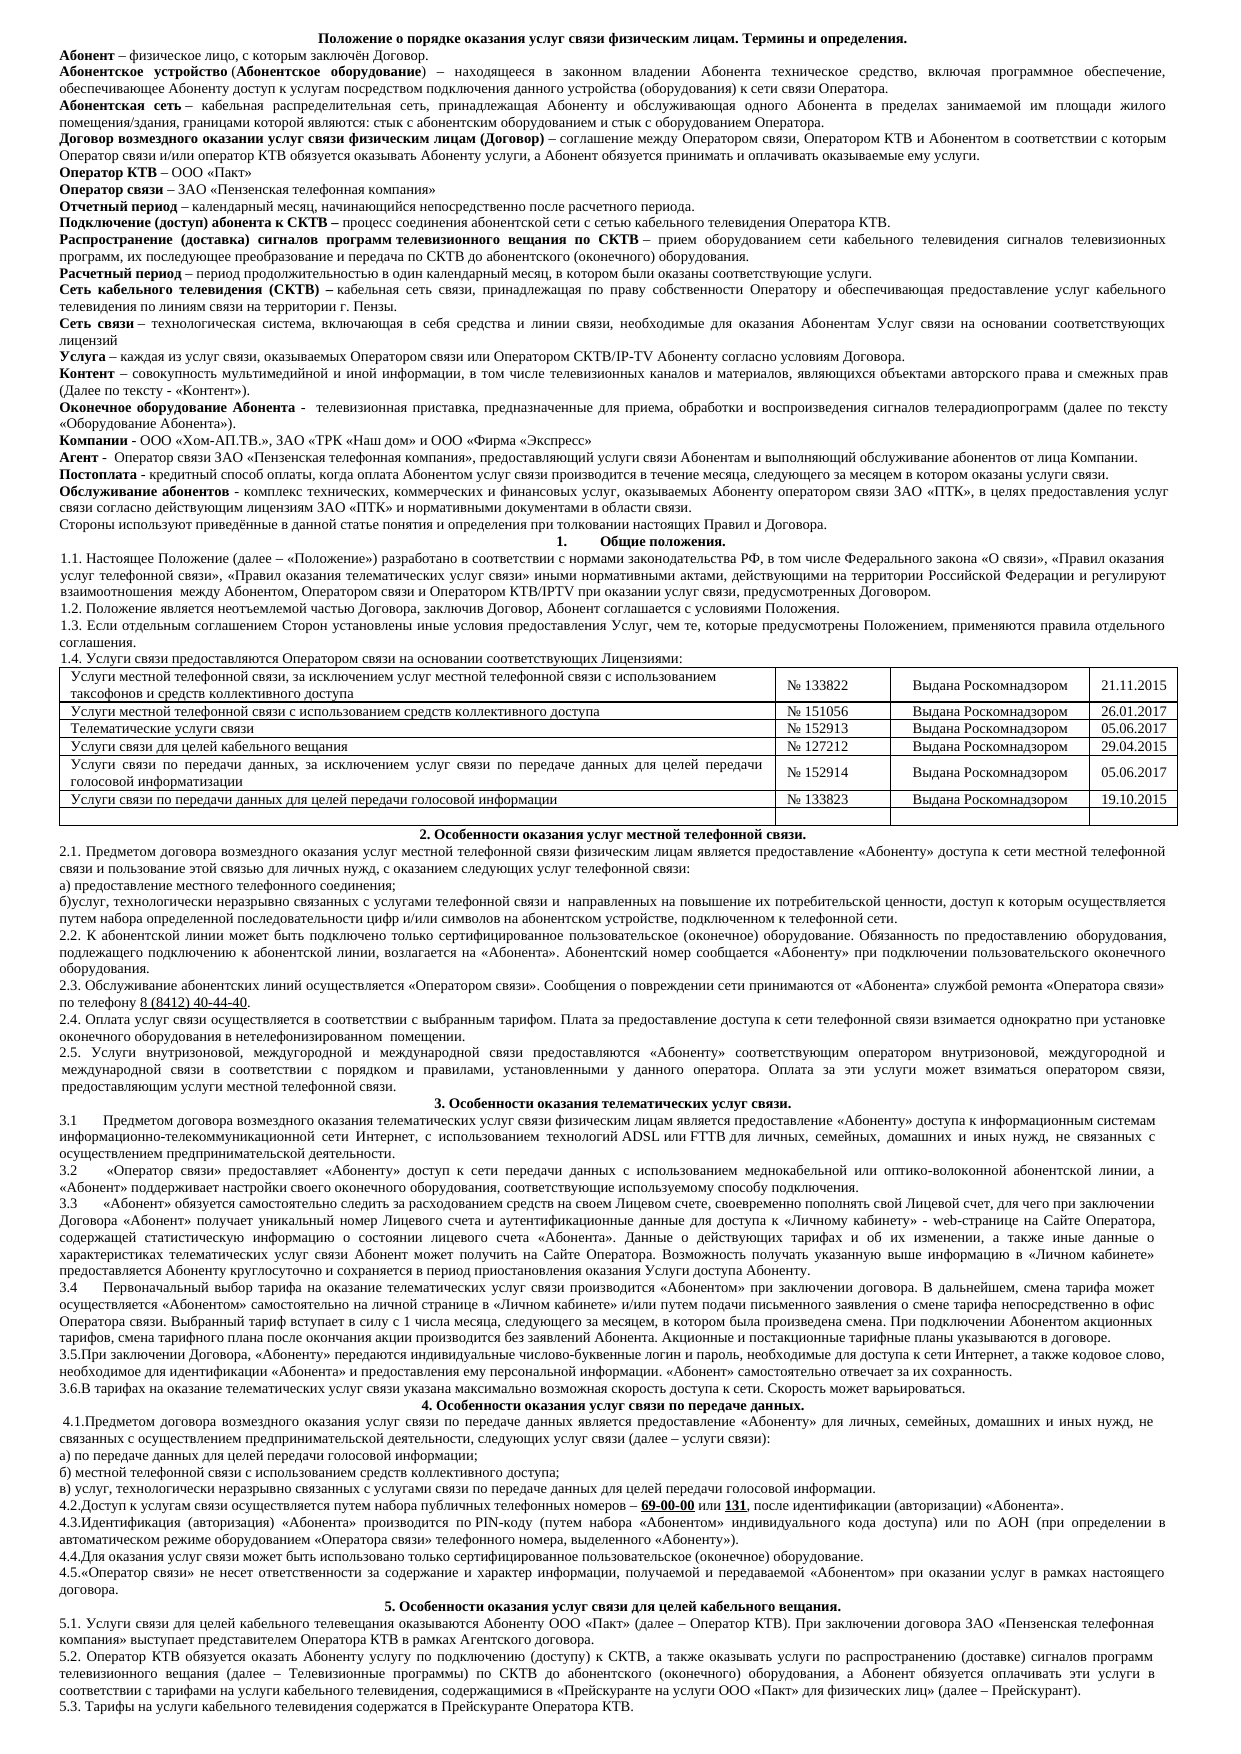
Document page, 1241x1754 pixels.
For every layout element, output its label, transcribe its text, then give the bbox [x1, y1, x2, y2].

table_header Выдана Роскомнадзором [891, 668, 1089, 701]
text 5.3. Тарифы на услуги кабельного телевидения содержатся в Прейскуранте Оператора КТВ. [59, 1698, 1156, 1715]
text Расчетный период – период продолжительностью в один календарный месяц, в котором были оказаны соответствующие услуги. [59, 264, 1167, 281]
table_cell 26.01.2017 [1090, 703, 1177, 719]
text а) предоставление местного телефонного соединения; [59, 876, 1167, 893]
text Стороны используют приведённые в данной статье понятия и определения при толковании настоящих Правил и Договора. [59, 516, 1167, 533]
text Контент – совокупность мультимедийной и иной информации, в том числе телевизионных каналов и материалов, являющихся объектами авторского права и смежных прав (Далее по тексту - «Контент»). [59, 365, 1170, 398]
table_cell 05.06.2017 [1090, 756, 1177, 789]
text Подключение (доступ) абонента к СКТВ – процесс соединения абонентской сети с сетью кабельного телевидения Оператора КТВ. [59, 214, 1167, 231]
table_cell Услуги местной телефонной связи с использованием средств коллективного доступа [60, 703, 775, 719]
text 4.3.Идентификация (авторизация) «Абонента» производится по PIN-коду (путем набора «Абонентом» индивидуального кода доступа) или по АОН (при определении в автоматическом режиме оборудованием «Оператора связи» телефонного номера, выделенного «Абоненту»). [59, 1514, 1167, 1547]
table_cell № 151056 [776, 703, 890, 719]
text 1.4. Услуги связи предоставляются Оператором связи на основании соответствующих Лицензиями: [59, 650, 1167, 667]
text 3.2 «Оператор связи» предоставляет «Абоненту» доступ к сети передачи данных с использованием меднокабельной или оптико-волоконной абонентской линии, а «Абонент» поддерживает настройки своего оконечного оборудования, соответствующие используемому способу подключения. [59, 1162, 1156, 1195]
table_cell 05.06.2017 [1090, 720, 1177, 737]
table_cell № 152914 [776, 756, 890, 789]
text 1. Общие положения. [59, 533, 1167, 549]
text 1.3. Если отдельным соглашением Сторон установлены иные условия предоставления Услуг, чем те, которые предусмотрены Положением, применяются правила отдельного соглашения. [59, 617, 1167, 650]
table_cell [776, 808, 890, 825]
table_cell Услуги связи по передачи данных для целей передачи голосовой информации [60, 791, 775, 807]
text Оператор КТВ – ООО «Пакт» [59, 164, 1167, 181]
text 2.3. Обслуживание абонентских линий осуществляется «Оператором связи». Сообщения о повреждении сети принимаются от «Абонента» службой ремонта «Оператора связи» по телефону 8 (8412) 40-44-40. [59, 977, 1167, 1011]
text 1.1. Настоящее Положение (далее – «Положение») разработано в соответствии с нормами законодательства РФ, в том числе Федерального закона «О связи», «Правил оказания услуг телефонной связи», «Правил оказания телематических услуг связи» иными нормативными актами, действующими на территории Российской Федерации и регулируют взаимоотношения между Абонентом, Оператором связи и Оператором КТВ/IPTV при оказании услуг связи, предусмотренных Договором. [60, 549, 1167, 600]
text 5.2. Оператор КТВ обязуется оказать Абоненту услугу по подключению (доступу) к СКТВ, а также оказывать услуги по распространению (доставке) сигналов программ телевизионного вещания (далее – Телевизионные программы) по СКТВ до абонентского (оконечного) оборудования, а Абонент обязуется оплачивать эти услуги в соответствии с тарифами на услуги кабельного телевидения, содержащимися в «Прейскуранте на услуги ООО «Пакт» для физических лиц» (далее – Прейскурант). [59, 1648, 1156, 1698]
text 2.2. К абонентской линии может быть подключено только сертифицированное пользовательское (оконечное) оборудование. Обязанность по предоставлению оборудования, подлежащего подключению к абонентской линии, возлагается на «Абонента». Абонентский номер сообщается «Абоненту» при подключении пользовательского оконечного оборудования. [59, 927, 1167, 977]
table_header 21.11.2015 [1090, 668, 1177, 701]
text Оконечное оборудование Абонента - телевизионная приставка, предназначенные для приема, обработки и воспроизведения сигналов телерадиопрограмм (далее по тексту «Оборудование Абонента»). [59, 398, 1170, 432]
table_header Услуги местной телефонной связи, за исключением услуг местной телефонной связи с использованием таксофонов и средств коллективного доступа [60, 668, 775, 701]
table_cell Выдана Роскомнадзором [891, 703, 1089, 719]
text 3.6.В тарифах на оказание телематических услуг связи указана максимально возможная скорость доступа к сети. Скорость может варьироваться. [59, 1379, 1167, 1396]
text Услуга – каждая из услуг связи, оказываемых Оператором связи или Оператором СКТВ/IP-TV Абоненту согласно условиям Договора. [59, 348, 1167, 365]
text Обслуживание абонентов - комплекс технических, коммерческих и финансовых услуг, оказываемых Абоненту оператором связи ЗАО «ПТК», в целях предоставления услуг связи согласно действующим лицензиям ЗАО «ПТК» и нормативными документами в области связи. [59, 482, 1170, 516]
text Абонент – физическое лицо, с которым заключён Договор. [59, 46, 1167, 63]
text 4.4.Для оказания услуг связи может быть использовано только сертифицированное пользовательское (оконечное) оборудование. [59, 1547, 1167, 1564]
table_cell Выдана Роскомнадзором [891, 756, 1089, 789]
table_cell 19.10.2015 [1090, 791, 1177, 807]
table_cell Телематические услуги связи [60, 720, 775, 737]
table_cell Выдана Роскомнадзором [891, 738, 1089, 755]
text Отчетный период – календарный месяц, начинающийся непосредственно после расчетного периода. [59, 197, 1167, 214]
table_cell Услуги связи для целей кабельного вещания [60, 738, 775, 755]
text Договор возмездного оказании услуг связи физическим лицам (Договор) – соглашение между Оператором связи, Оператором КТВ и Абонентом в соответствии с которым Оператор связи и/или оператор КТВ обязуется оказывать Абоненту услуги, а Абонент обязуется принимать и оплачивать оказываемые ему услуги. [59, 130, 1167, 164]
text б) местной телефонной связи с использованием средств коллективного доступа; [59, 1463, 1167, 1480]
text Компании - ООО «Хом-АП.ТВ.», ЗАО «ТРК «Наш дом» и ООО «Фирма «Экспресс» [59, 432, 1170, 449]
text б)услуг, технологически неразрывно связанных с услугами телефонной связи и направленных на повышение их потребительской ценности, доступ к которым осуществляется путем набора определенной последовательности цифр и/или символов на абонентском устройстве, подключенном к телефонной сети. [59, 893, 1167, 927]
text 4.2.Доступ к услугам связи осуществляется путем набора публичных телефонных номеров – 69-00-00 или 131, после идентификации (авторизации) «Абонента». [59, 1497, 1167, 1514]
table_cell [891, 808, 1089, 825]
text 2.5. Услуги внутризоновой, междугородной и международной связи предоставляются «Абоненту» соответствующим оператором внутризоновой, междугородной и международной связи в соответствии с порядком и правилами, установленными у данного оператора. Оплата за эти услуги может взиматься оператором связи, предоставляющим услуги местной телефонной связи. [59, 1044, 1167, 1094]
text Абонентская сеть – кабельная распределительная сеть, принадлежащая Абоненту и обслуживающая одного Абонента в пределах занимаемой им площади жилого помещения/здания, границами которой являются: стык с абонентским оборудованием и стык с оборудованием Оператора. [59, 97, 1167, 130]
text 2. Особенности оказания услуг местной телефонной связи. [59, 826, 1167, 843]
table_cell Выдана Роскомнадзором [891, 791, 1089, 807]
text Оператор связи – ЗАО «Пензенская телефонная компания» [59, 181, 1167, 197]
text 4.5.«Оператор связи» не несет ответственности за содержание и характер информации, получаемой и передаваемой «Абонентом» при оказании услуг в рамках настоящего договора. [59, 1564, 1167, 1598]
text 3.5.При заключении Договора, «Абоненту» передаются индивидуальные числово-буквенные логин и пароль, необходимые для доступа к сети Интернет, а также кодовое слово, необходимое для идентификации «Абонента» и предоставления ему персональной информации. «Абонент» самостоятельно отвечает за их сохранность. [59, 1346, 1167, 1379]
text 3. Особенности оказания телематических услуг связи. [59, 1094, 1167, 1111]
text 4. Особенности оказания услуг связи по передаче данных. [59, 1396, 1167, 1413]
text С Положением ЗАО «ПТК» о порядке оказания услуг физическим лицам ознакомлен(а)____________Положение о порядке оказания услуг связи физическим лицам. Термины и определения. [59, 29, 1167, 46]
table_header № 133822 [776, 668, 890, 701]
text 5.1. Услуги связи для целей кабельного телевещания оказываются Абоненту ООО «Пакт» (далее – Оператор КТВ). При заключении договора ЗАО «Пензенская телефонная компания» выступает представителем Оператора КТВ в рамках Агентского договора. [59, 1614, 1156, 1648]
table_cell Услуги связи по передачи данных, за исключением услуг связи по передаче данных для целей передачи голосовой информатизации [60, 756, 775, 789]
text 3.3 «Абонент» обязуется самостоятельно следить за расходованием средств на своем Лицевом счете, своевременно пополнять свой Лицевой счет, для чего при заключении Договора «Абонент» получает уникальный номер Лицевого счета и аутентификационные данные для доступа к «Личному кабинету» - web-странице на Сайте Оператора, содержащей статистическую информацию о состоянии лицевого счета «Абонента». Данные о действующих тарифах и об их изменении, а также иные данные о характеристиках телематических услуг связи Абонент может получить на Сайте Оператора. Возможность получать указанную выше информацию в «Личном кабинете» предоставляется Абоненту круглосуточно и сохраняется в период приостановления оказания Услуги доступа Абоненту. [59, 1195, 1156, 1279]
text Абонентское устройство (Абонентское оборудование) – находящееся в законном владении Абонента техническое средство, включая программное обеспечение, обеспечивающее Абоненту доступ к услугам посредством подключения данного устройства (оборудования) к сети связи Оператора. [59, 63, 1167, 97]
text а) по передаче данных для целей передачи голосовой информации; [59, 1447, 1167, 1463]
table_cell № 133823 [776, 791, 890, 807]
text Сеть связи – технологическая система, включающая в себя средства и линии связи, необходимые для оказания Абонентам Услуг связи на основании соответствующих лицензий [59, 315, 1167, 348]
text Сеть кабельного телевидения (СКТВ) – кабельная сеть связи, принадлежащая по праву собственности Оператору и обеспечивающая предоставление услуг кабельного телевидения по линиям связи на территории г. Пензы. [59, 281, 1167, 315]
text Агент - Оператор связи ЗАО «Пензенская телефонная компания», предоставляющий услуги связи Абонентам и выполняющий обслуживание абонентов от лица Компании. [59, 449, 1170, 466]
text в) услуг, технологически неразрывно связанных с услугами связи по передаче данных для целей передачи голосовой информации. [59, 1480, 1167, 1497]
table_cell [60, 808, 775, 825]
text 3.4 Первоначальный выбор тарифа на оказание телематических услуг связи производится «Абонентом» при заключении договора. В дальнейшем, смена тарифа может осуществляется «Абонентом» самостоятельно на личной странице в «Личном кабинете» и/или путем подачи письменного заявления о смене тарифа непосредственно в офис Оператора связи. Выбранный тариф вступает в силу с 1 числа месяца, следующего за месяцем, в котором была произведена смена. При подключении Абонентом акционных тарифов, смена тарифного плана после окончания акции производится без заявлений Абонента. Акционные и постакционные тарифные планы указываются в договоре. [59, 1279, 1156, 1346]
text Распространение (доставка) сигналов программ телевизионного вещания по СКТВ – прием оборудованием сети кабельного телевидения сигналов телевизионных программ, их последующее преобразование и передача по СКТВ до абонентского (оконечного) оборудования. [59, 231, 1167, 264]
table_cell Выдана Роскомнадзором [891, 720, 1089, 737]
text 3.1 Предметом договора возмездного оказания телематических услуг связи физическим лицам является предоставление «Абоненту» доступа к информационным системам информационно-телекоммуникационной сети Интернет, с использованием технологий ADSL или FTTB для личных, семейных, домашних и иных нужд, не связанных с осуществлением предпринимательской деятельности. [59, 1111, 1156, 1162]
text 2.1. Предметом договора возмездного оказания услуг местной телефонной связи физическим лицам является предоставление «Абоненту» доступа к сети местной телефонной связи и пользование этой связью для личных нужд, с оказанием следующих услуг телефонной связи: [59, 843, 1167, 876]
table_cell 29.04.2015 [1090, 738, 1177, 755]
text 1.2. Положение является неотъемлемой частью Договора, заключив Договор, Абонент соглашается с условиями Положения. [59, 600, 1167, 617]
text Постоплата - кредитный способ оплаты, когда оплата Абонентом услуг связи производится в течение месяца, следующего за месяцем в котором оказаны услуги связи. [59, 466, 1170, 482]
text 2.4. Оплата услуг связи осуществляется в соответствии с выбранным тарифом. Плата за предоставление доступа к сети телефонной связи взимается однократно при установке оконечного оборудования в нетелефонизированном помещении. [59, 1011, 1167, 1044]
table_cell № 127212 [776, 738, 890, 755]
text 4.1.Предметом договора возмездного оказания услуг связи по передаче данных является предоставление «Абоненту» для личных, семейных, домашних и иных нужд, не связанных с осуществлением предпринимательской деятельности, следующих услуг связи (далее – услуги связи): [59, 1413, 1156, 1447]
table_cell № 152913 [776, 720, 890, 737]
text 5. Особенности оказания услуг связи для целей кабельного вещания. [59, 1598, 1167, 1614]
table_cell [1090, 808, 1177, 825]
